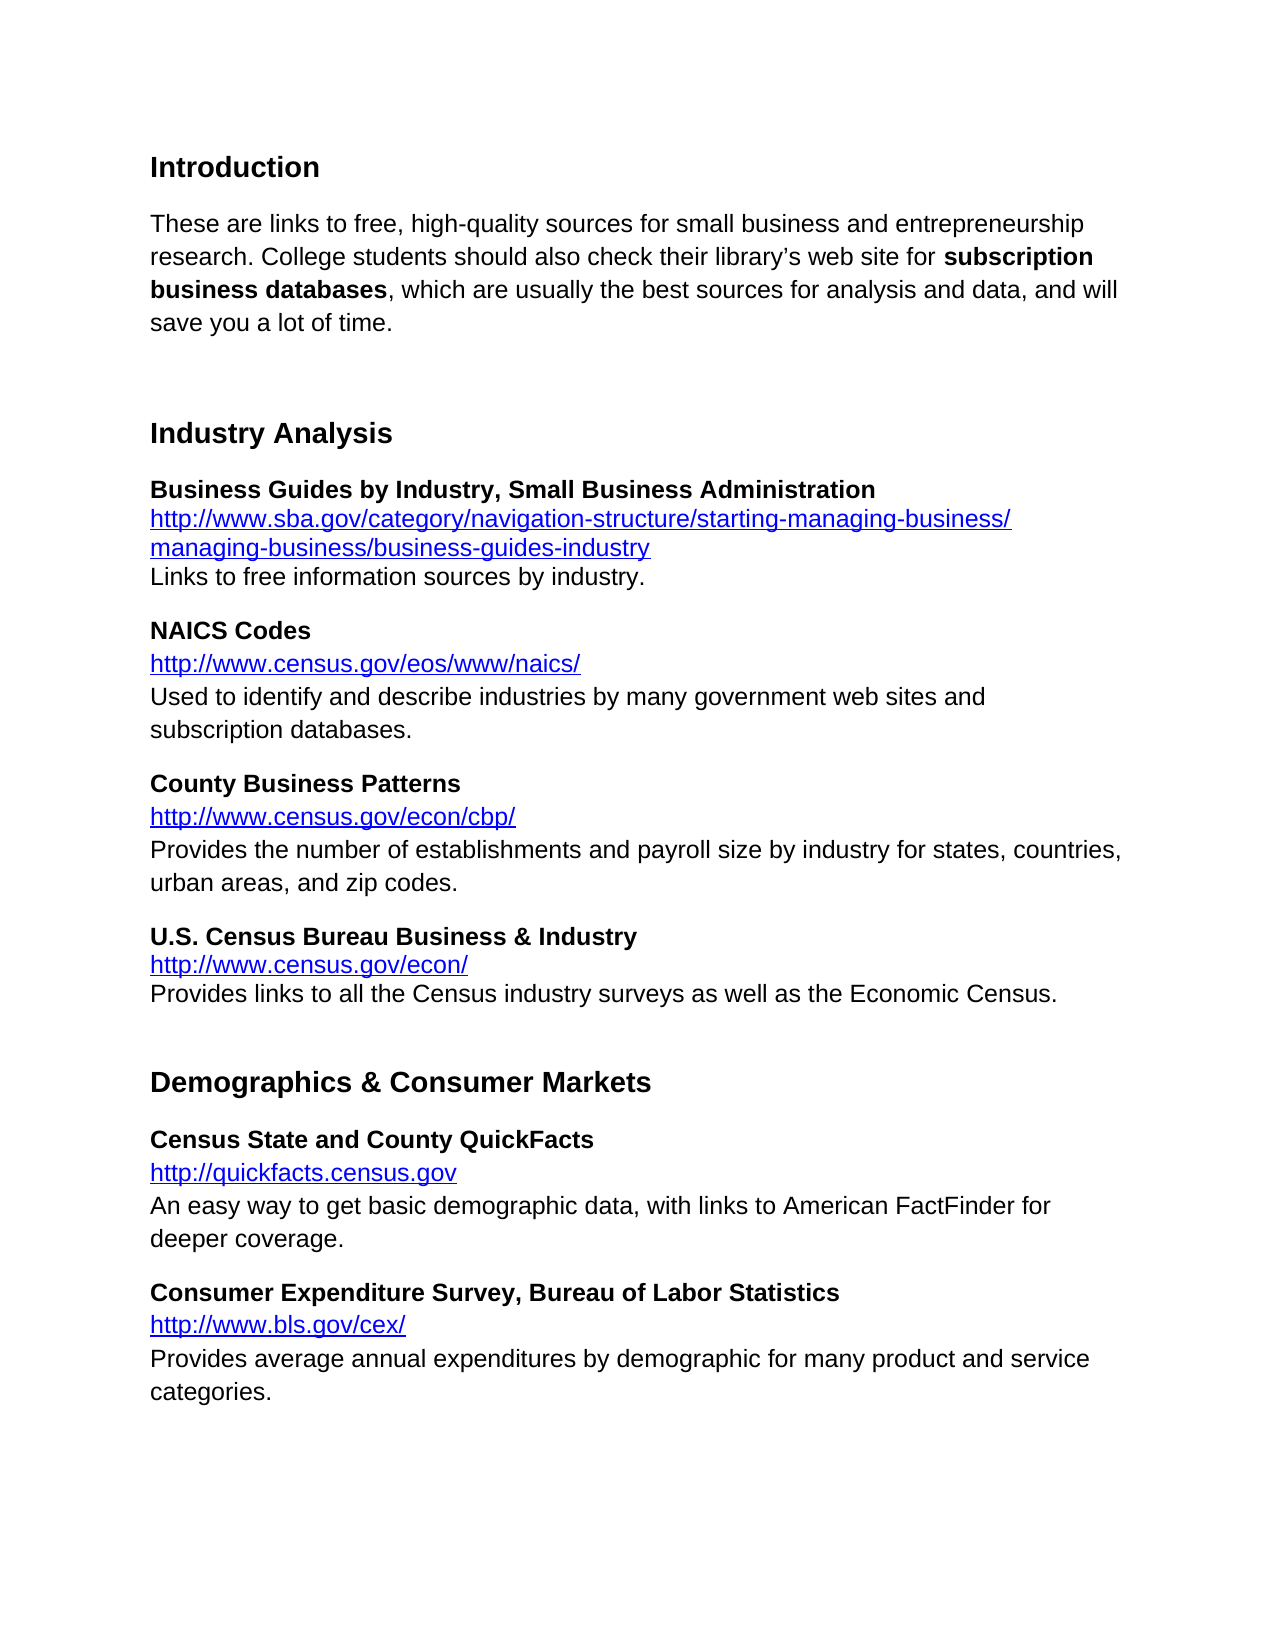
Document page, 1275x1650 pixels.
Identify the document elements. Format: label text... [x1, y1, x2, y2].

text Provides links to all the Census industry surveys as well as the Economic Census. [150, 979, 1125, 1008]
text Consumer Expenditure Survey, Bureau of Labor Statistics http://www.bls.gov/cex/ Provides average annual expenditures by demographic for many product and service categories. [150, 1277, 1125, 1405]
text NAICS Codes http://www.census.gov/eos/www/naics/ Used to identify and describe industries by many government web sites and subscription databases. [150, 616, 1125, 743]
text These are links to free, high-quality sources for small business and entrepreneurship research. College students should also check their library’s web site for subscription business databases, which are usually the best sources for analysis and data, and will save you a lot of time. [150, 209, 1125, 337]
text Business Guides by Industry, Small Business Administration http://www.sba.gov/category/navigation-structure/starting-managing-business/managing-business/business-guides-industry [150, 476, 1125, 562]
text Census State and County QuickFacts http://quickfacts.census.gov An easy way to get basic demographic data, with links to American FactFinder for deeper coverage. [150, 1124, 1125, 1252]
text Industry Analysis [150, 416, 1125, 450]
text U.S. Census Bureau Business & Industry http://www.census.gov/econ/ [150, 921, 1125, 979]
text Demographics & Consumer Markets [150, 1065, 1125, 1099]
text County Business Patterns http://www.census.gov/econ/cbp/ Provides the number of establishments and payroll size by industry for states, countries, urban areas, and zip codes. [150, 768, 1125, 896]
text Links to free information sources by industry. [150, 562, 1125, 591]
text Introduction [150, 150, 1125, 183]
